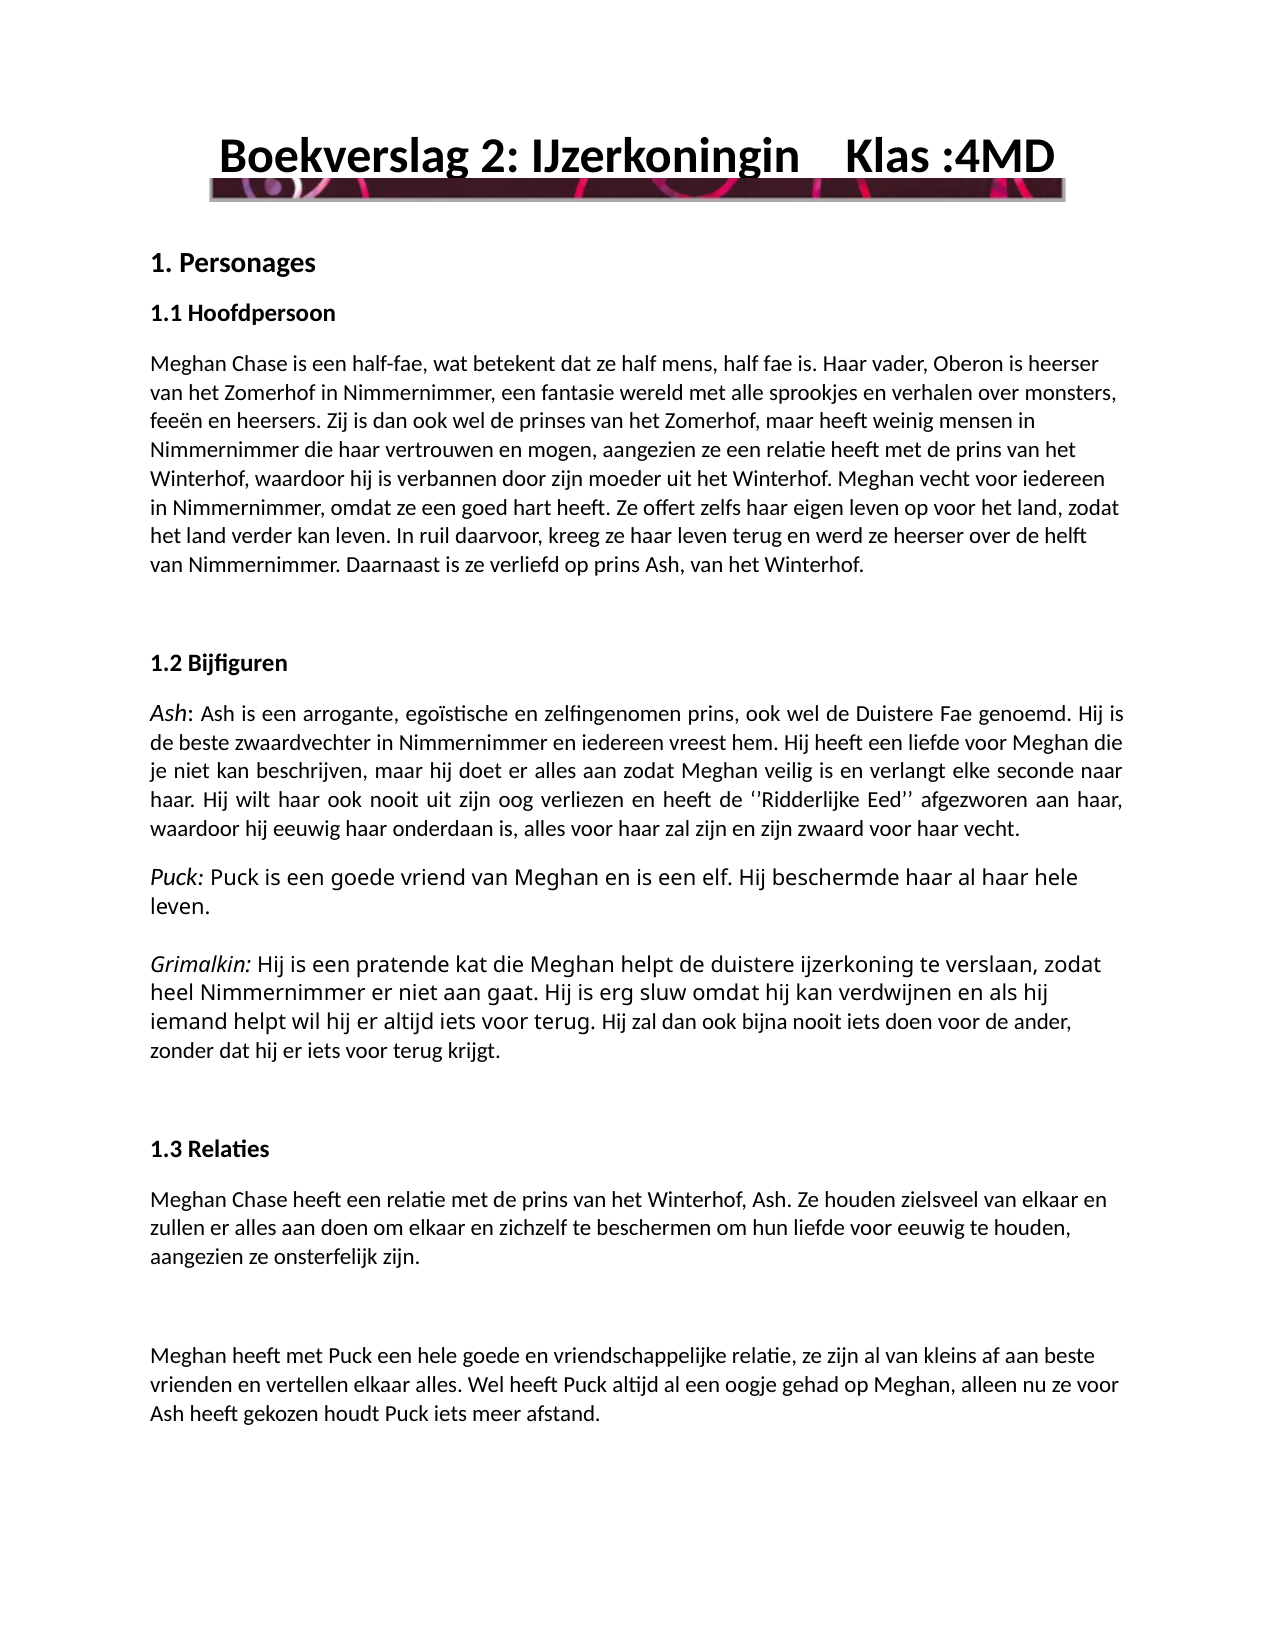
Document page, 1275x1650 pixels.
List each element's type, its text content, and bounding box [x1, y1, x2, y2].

text Meghan Chase heeft een relatie met de prins van het Winterhof, Ash. Ze houden zielsveel van elkaar en zullen er alles aan doen om elkaar en zichzelf te beschermen om hun liefde voor eeuwig te houden, aangezien ze onsterfelijk zijn. [150, 1184, 1125, 1270]
text Meghan heeft met Puck een hele goede en vriendschappelijke relatie, ze zijn al van kleins af aan beste vrienden en vertellen elkaar alles. Wel heeft Puck altijd al een oogje gehad op Meghan, alleen nu ze voor Ash heeft gekozen houdt Puck iets meer afstand. [150, 1341, 1125, 1427]
text Boekverslag 2: IJzerkoningin Klas :4MD [150, 150, 450, 179]
text Boekverslag 2: IJzerkoningin Klas :4MD [745, 150, 1125, 179]
text 1.1 Hoofdpersoon [150, 299, 1125, 327]
text Ash: Ash is een arrogante, egoïstische en zelfingenomen prins, ook wel de Duistere Fae genoemd. Hij is de beste zwaardvechter in Nimmernimmer en iedereen vreest hem. Hij heeft een liefde voor Meghan die je niet kan beschrijven, maar hij doet er alles aan zodat Meghan veilig is en verlangt elke seconde naar haar. Hij wilt haar ook nooit uit zijn oog verliezen en heeft de ‘’Ridderlijke Eed’’ afgezworen aan haar, waardoor hij eeuwig haar onderdaan is, alles voor haar zal zijn en zijn zwaard voor haar vecht. [150, 698, 1125, 842]
text 1.2 Bijfiguren [150, 649, 1125, 677]
text 1. Personages [150, 249, 1125, 278]
text 1.3 Relaties [150, 1134, 1125, 1163]
text Puck: Puck is een goede vriend van Meghan en is een elf. Hij beschermde haar al haar hele leven. Grimalkin: Hij is een pratende kat die Meghan helpt de duistere ijzerkoning te verslaan, zodat heel Nimmernimmer er niet aan gaat. Hij is erg sluw omdat hij kan verdwijnen en als hij iemand helpt wil hij er altijd iets voor terug. Hij zal dan ook bijna nooit iets doen voor de ander, zonder dat hij er iets voor terug krijgt. [150, 863, 1125, 1064]
text Meghan Chase is een half-fae, wat betekent dat ze half mens, half fae is. Haar vader, Oberon is heerser van het Zomerhof in Nimmernimmer, een fantasie wereld met alle sprookjes en verhalen over monsters, feeën en heersers. Zij is dan ook wel de prinses van het Zomerhof, maar heeft weinig mensen in Nimmernimmer die haar vertrouwen en mogen, aangezien ze een relatie heeft met de prins van het Winterhof, waardoor hij is verbannen door zijn moeder uit het Winterhof. Meghan vecht voor iedereen in Nimmernimmer, omdat ze een goed hart heeft. Ze offert zelfs haar eigen leven op voor het land, zodat het land verder kan leven. In ruil daarvoor, kreeg ze haar leven terug en werd ze heerser over de helft van Nimmernimmer. Daarnaast is ze verliefd op prins Ash, van het Winterhof. [150, 348, 1125, 578]
text Boekverslag 2: IJzerkoningin Klas :4MD [453, 150, 742, 178]
